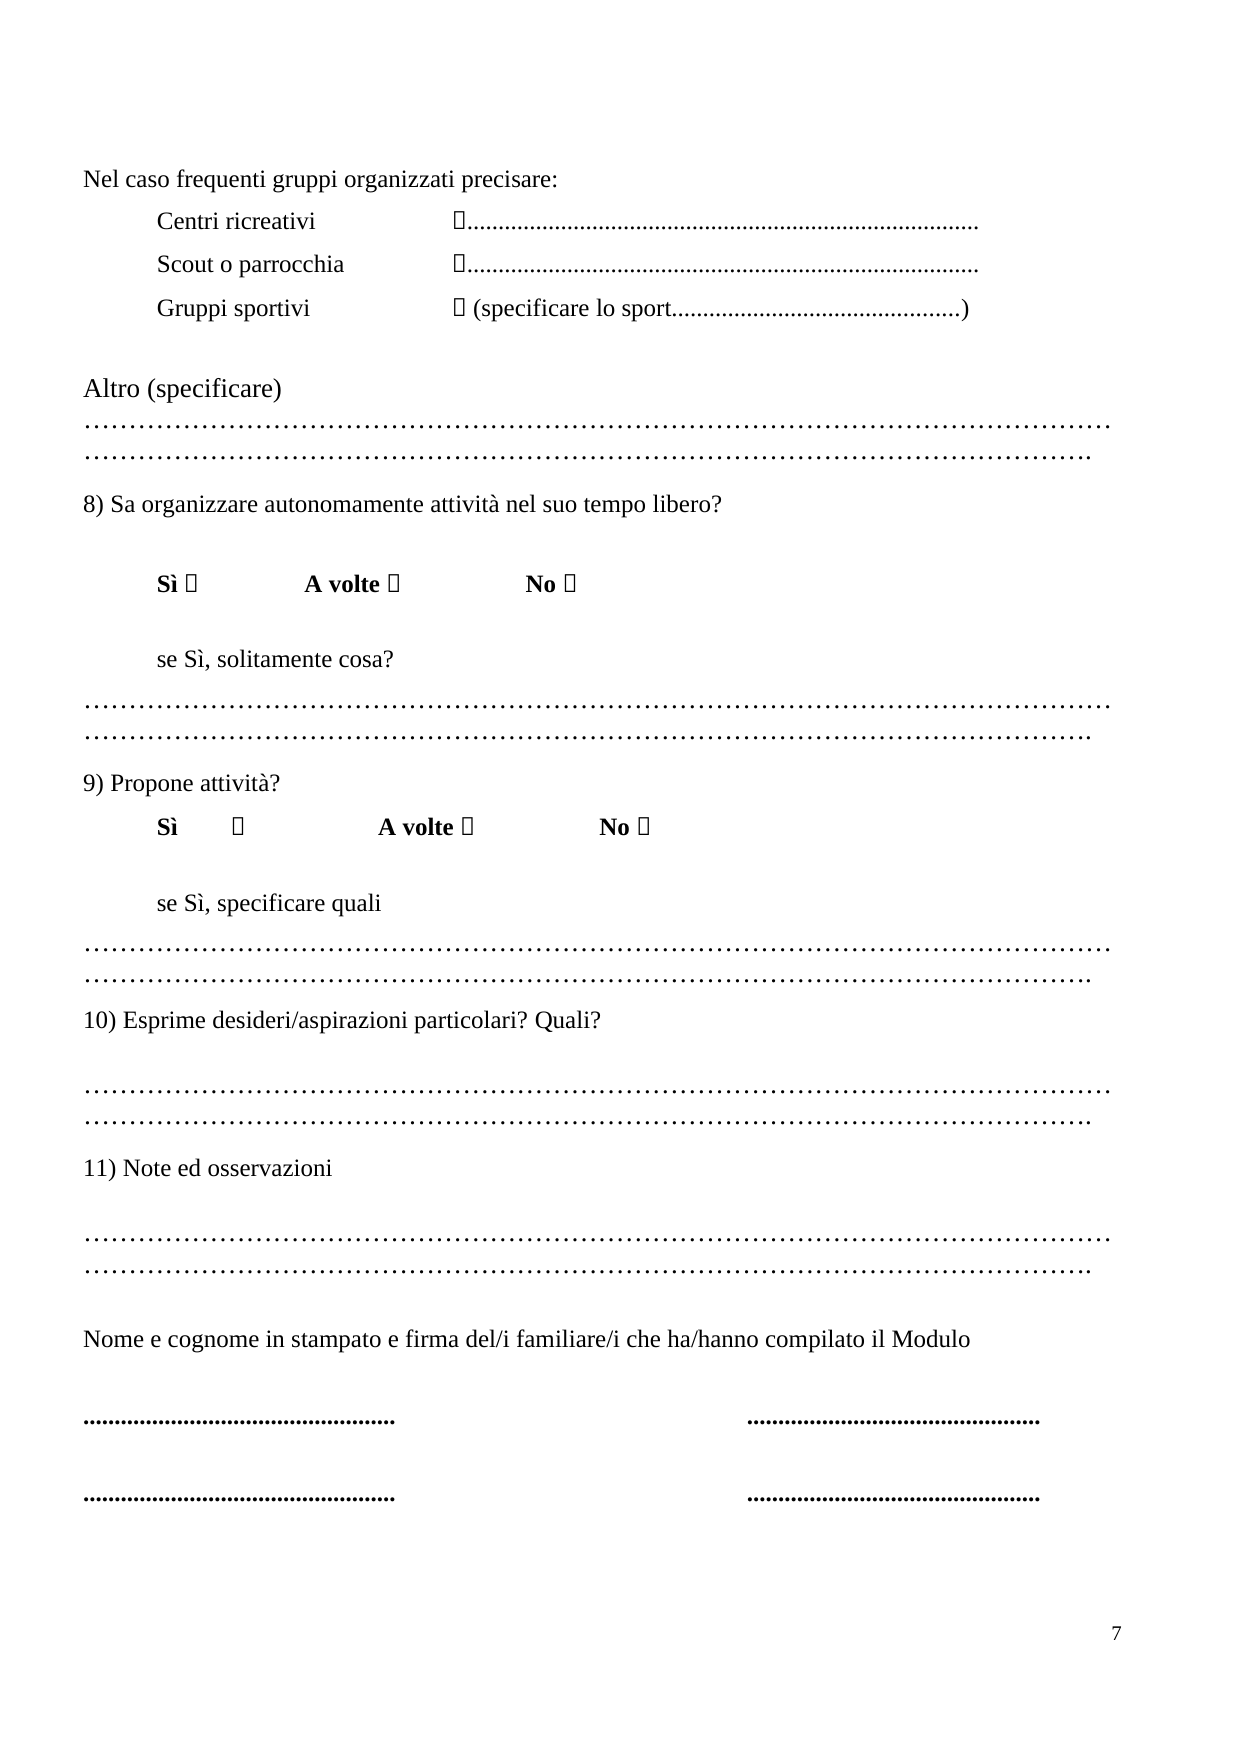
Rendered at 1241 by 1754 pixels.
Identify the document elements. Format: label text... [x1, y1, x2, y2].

text Sì  A volte  No  [157, 566, 1121, 600]
list Sa organizzare autonomamente attività nel suo tempo libero? [83, 489, 1121, 518]
list Propone attività? [83, 768, 1121, 797]
text ………………………………………………………………………………………………………………………………………………………………………………………………………. [83, 1217, 1121, 1279]
text se Sì, specificare quali [157, 888, 1121, 916]
text ………………………………………………………………………………………………………………………………………………………………………………………………………. [83, 1068, 1121, 1131]
text Gruppi sportivi  (specificare lo sport ) [157, 290, 1121, 324]
text Nome e cognome in stampato e firma del/i familiare/i che ha/hanno compilato il Modulo [83, 1324, 1121, 1353]
text .................................................. ............................................... [83, 1401, 1121, 1430]
text se Sì, solitamente cosa? [157, 644, 1121, 673]
text Centri ricreativi .................................................................................. [157, 202, 1121, 237]
list Esprime desideri/aspirazioni particolari? Quali? [83, 1005, 1121, 1033]
text Scout o parrocchia .................................................................................. [157, 246, 1121, 280]
text Nel caso frequenti gruppi organizzati precisare: [83, 164, 1121, 193]
text ………………………………………………………………………………………………………………………………………………………………………………………………………. [83, 683, 1121, 745]
text .................................................. ............................................... [83, 1478, 1121, 1506]
text Altro (specificare) ………………………………………………………………………………………………………………………………………………………………………………………………………. [83, 372, 1121, 465]
text Sì  A volte  No  [157, 809, 1121, 843]
list Note ed osservazioni [83, 1153, 1121, 1182]
text ………………………………………………………………………………………………………………………………………………………………………………………………………. [83, 926, 1121, 988]
